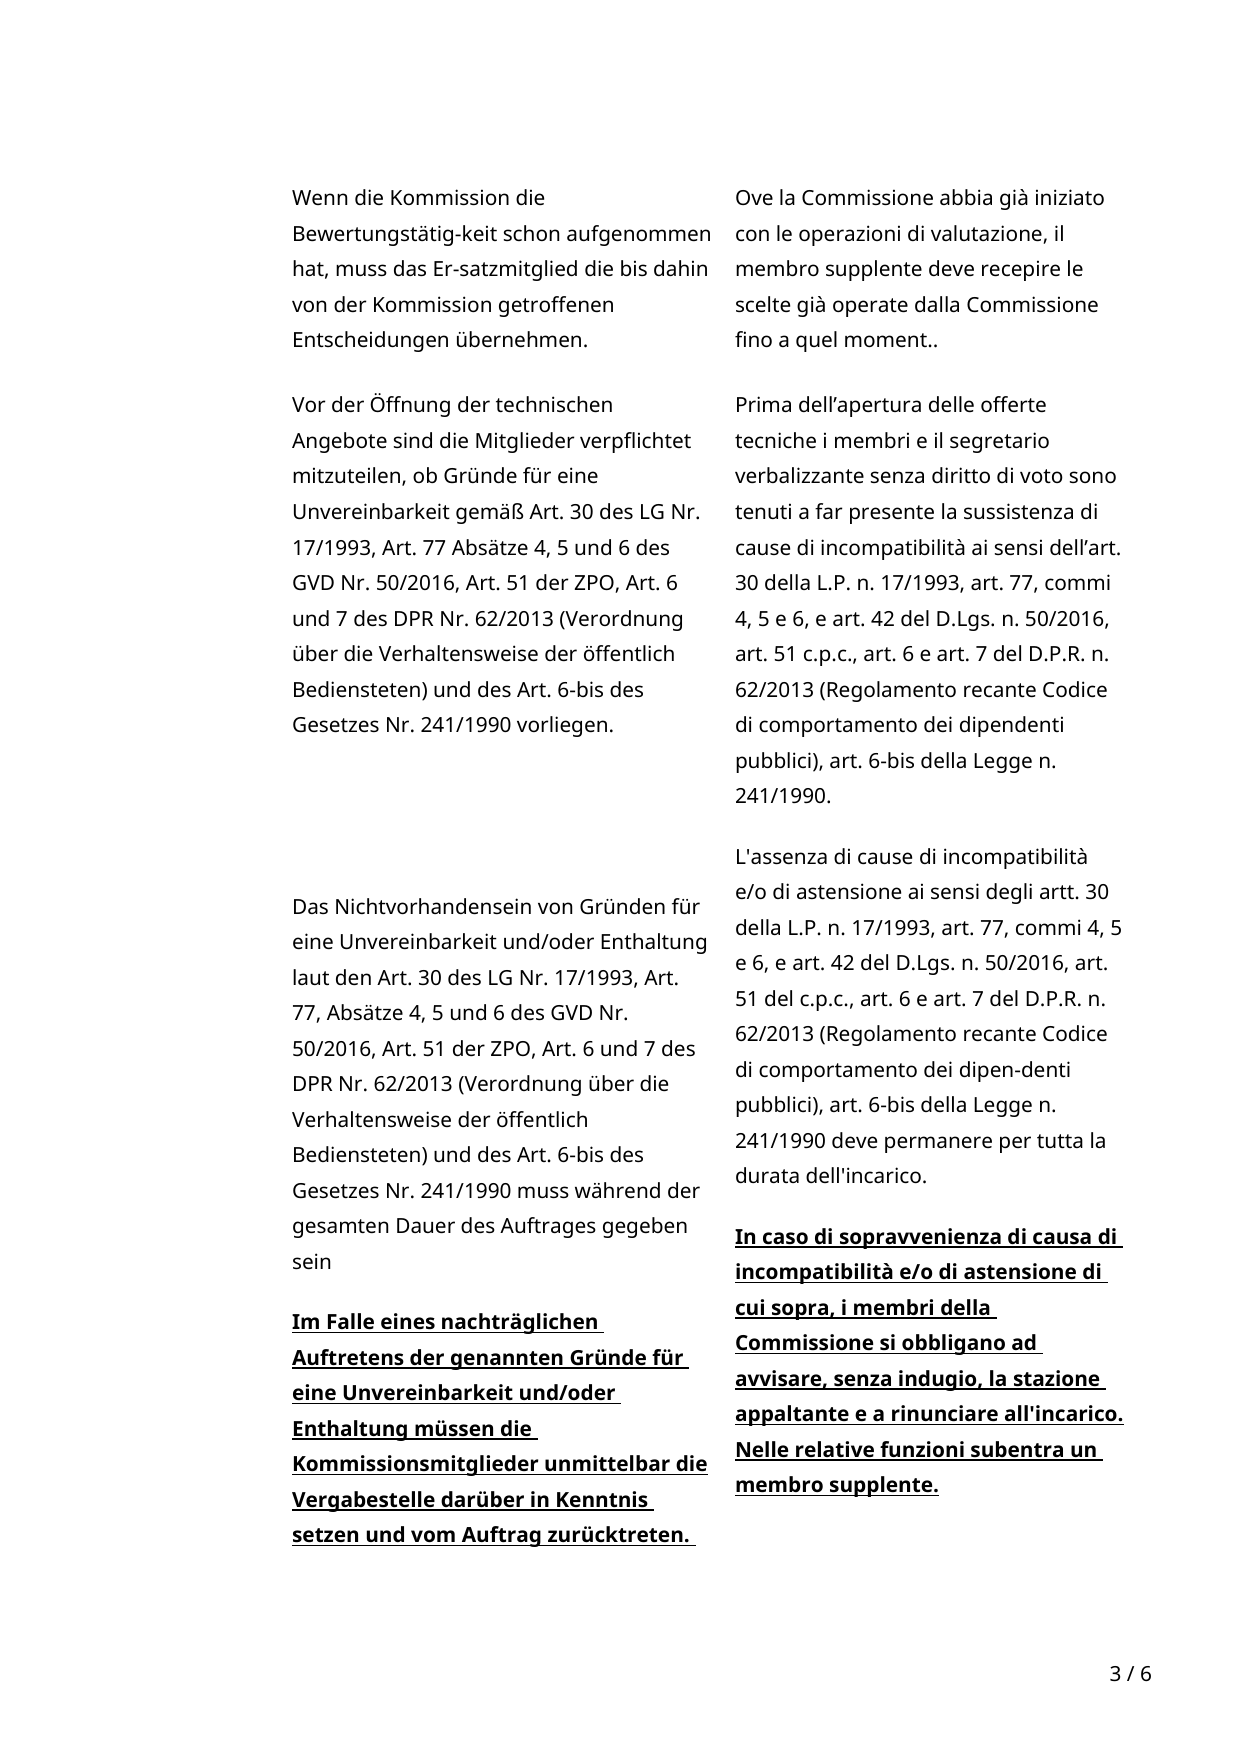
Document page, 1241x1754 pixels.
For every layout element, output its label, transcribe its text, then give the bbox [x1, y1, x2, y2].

table_cell Wenn die Kommission die Bewertungstätig-keit schon aufgenommen hat, muss das Er-satzmitglied die bis dahin von der Kommission getroffenen Entscheidungen übernehmen. [281, 177, 723, 384]
table_cell Ove la Commissione abbia già iniziato con le operazioni di valutazione, il membro supplente deve recepire le scelte già operate dalla Commissione fino a quel moment.. [724, 177, 1137, 384]
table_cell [724, 385, 1137, 1559]
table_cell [281, 385, 723, 1559]
